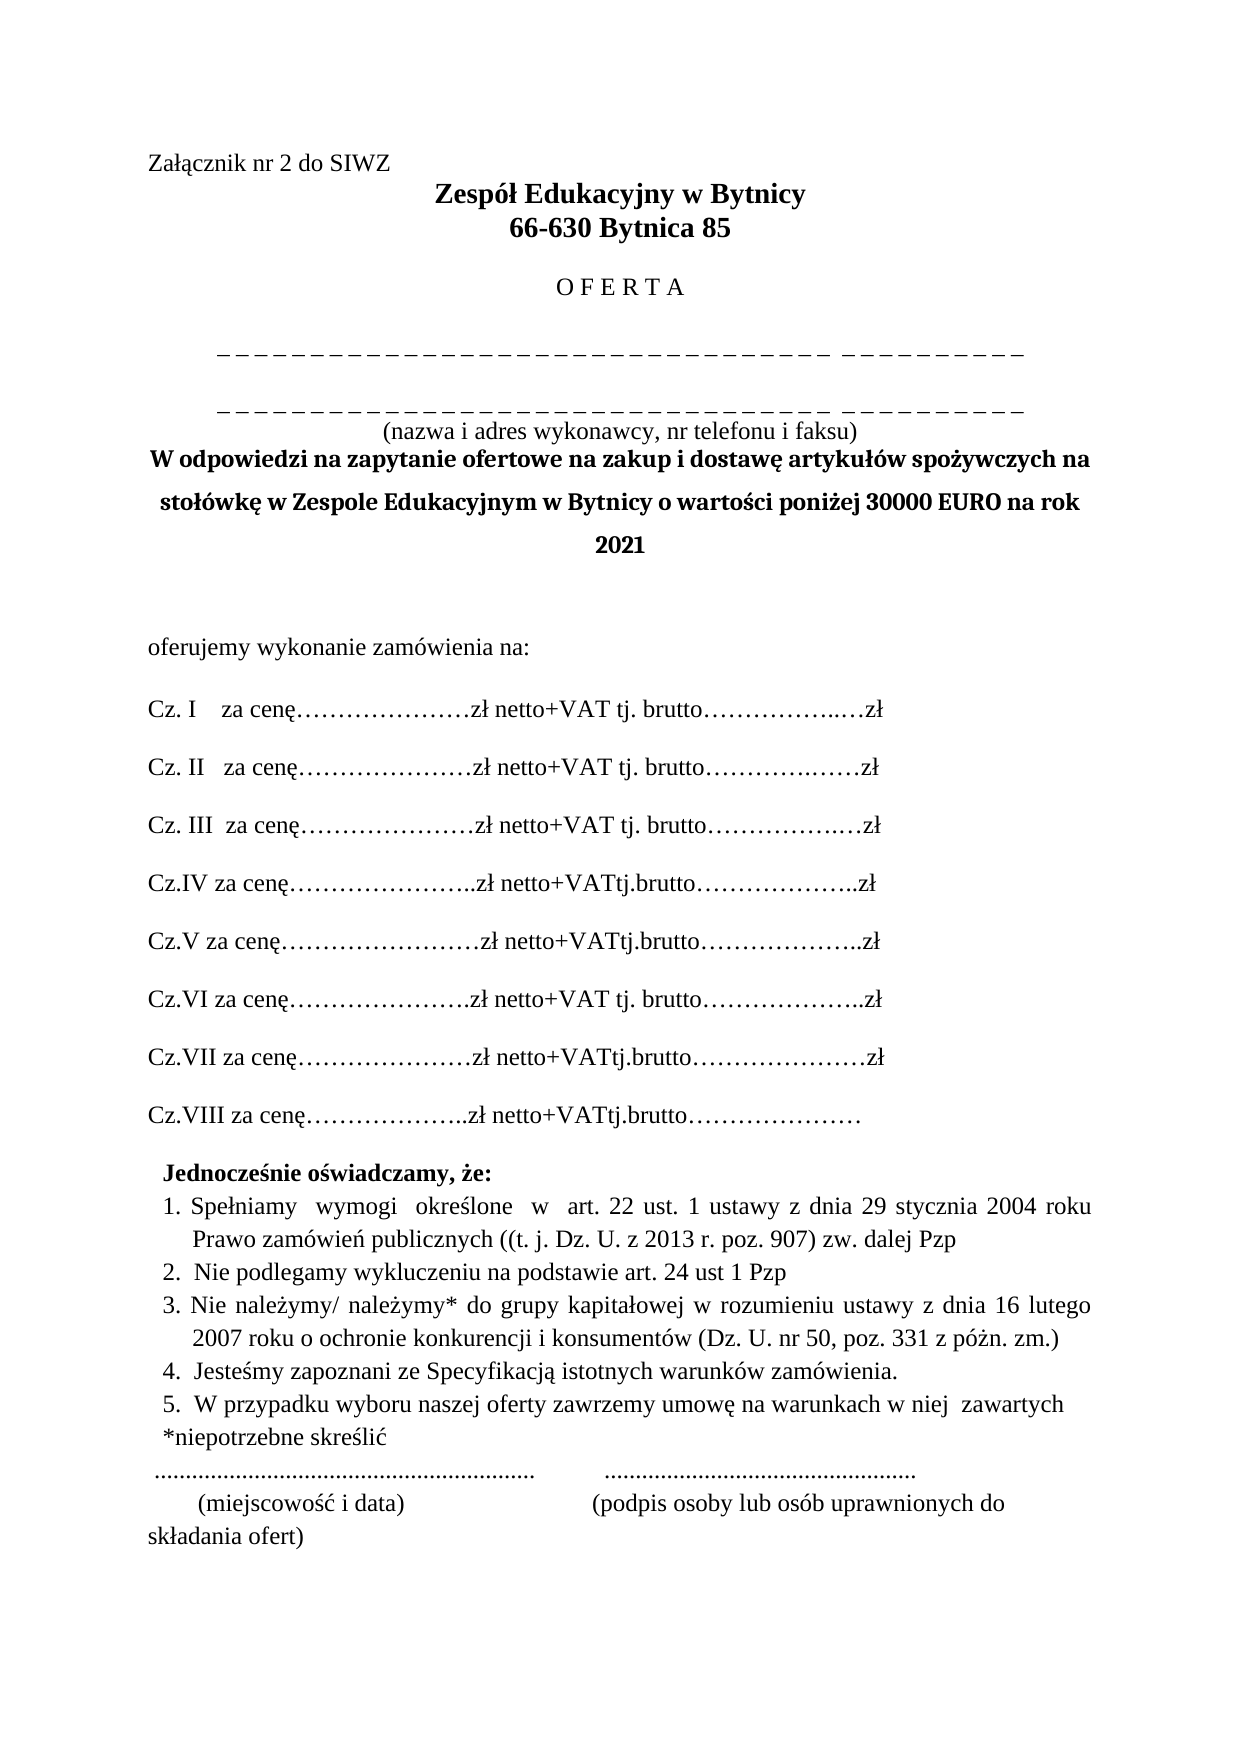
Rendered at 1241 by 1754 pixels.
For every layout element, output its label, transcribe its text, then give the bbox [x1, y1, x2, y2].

text Cz. I za cenę…………………zł netto+VAT tj. brutto……………..…zł [148, 694, 1093, 723]
text Jednocześnie oświadczamy, że: [162, 1158, 1093, 1187]
text oferujemy wykonanie zamówienia na: [148, 632, 1093, 660]
text Zespół Edukacyjny w Bytnicy [148, 176, 1093, 210]
text *niepotrzebne skreślić [162, 1422, 1093, 1451]
text 1. Spełniamy wymogi określone w art. 22 ust. 1 ustawy z dnia 29 stycznia 2004 roku Prawo zamówień publicznych ((t. j. Dz. U. z 2013 r. poz. 907) zw. dalej Pzp [162, 1191, 1093, 1253]
text Cz.IV za cenę…………………..zł netto+VATtj.brutto………………..zł [148, 868, 1093, 897]
text Cz.V za cenę……………………zł netto+VATtj.brutto………………..zł [148, 926, 1093, 955]
text (nazwa i adres wykonawcy, nr telefonu i faksu) [148, 416, 1093, 445]
text 2. Nie podlegamy wykluczeniu na podstawie art. 24 ust 1 Pzp [162, 1257, 1093, 1286]
text ............................................................. .................................................. [148, 1455, 1093, 1484]
text Cz. II za cenę…………………zł netto+VAT tj. brutto………….……zł [148, 752, 1093, 781]
text Cz. III za cenę…………………zł netto+VAT tj. brutto…………….…zł [148, 810, 1093, 839]
text Załącznik nr 2 do SIWZ [148, 148, 1093, 176]
text 4. Jesteśmy zapoznani ze Specyfikacją istotnych warunków zamówienia. [162, 1356, 1093, 1385]
text W odpowiedzi na zapytanie ofertowe na zakup i dostawę artykułów spożywczych na stołówkę w Zespole Edukacyjnym w Bytnicy o wartości poniżej 30000 EURO na rok 2021 [148, 445, 1093, 560]
text 66-630 Bytnica 85 [148, 210, 1093, 243]
text Cz.VIII za cenę………………..zł netto+VATtj.brutto………………… [148, 1100, 1093, 1129]
text 5. W przypadku wyboru naszej oferty zawrzemy umowę na warunkach w niej zawartych [162, 1389, 1093, 1418]
text Cz.VI za cenę………………….zł netto+VAT tj. brutto………………..zł [148, 984, 1093, 1013]
text O F E R T A [148, 272, 1093, 301]
text (miejscowość i data) (podpis osoby lub osób uprawnionych do [148, 1488, 1093, 1517]
text składania ofert) [148, 1521, 1093, 1550]
text _ _ _ _ _ _ _ _ _ _ _ _ _ _ _ _ _ _ _ _ _ _ _ _ _ _ _ _ _ _ _ _ _ _ _ _ _ _ _ _ _ _ _ [148, 330, 1093, 358]
text Cz.VII za cenę…………………zł netto+VATtj.brutto…………………zł [148, 1042, 1093, 1071]
text 3. Nie należymy/ należymy* do grupy kapitałowej w rozumieniu ustawy z dnia 16 lutego 2007 roku o ochronie konkurencji i konsumentów (Dz. U. nr 50, poz. 331 z póżn. zm.) [162, 1290, 1093, 1352]
text _ _ _ _ _ _ _ _ _ _ _ _ _ _ _ _ _ _ _ _ _ _ _ _ _ _ _ _ _ _ _ _ _ _ _ _ _ _ _ _ _ _ _ [148, 387, 1093, 416]
